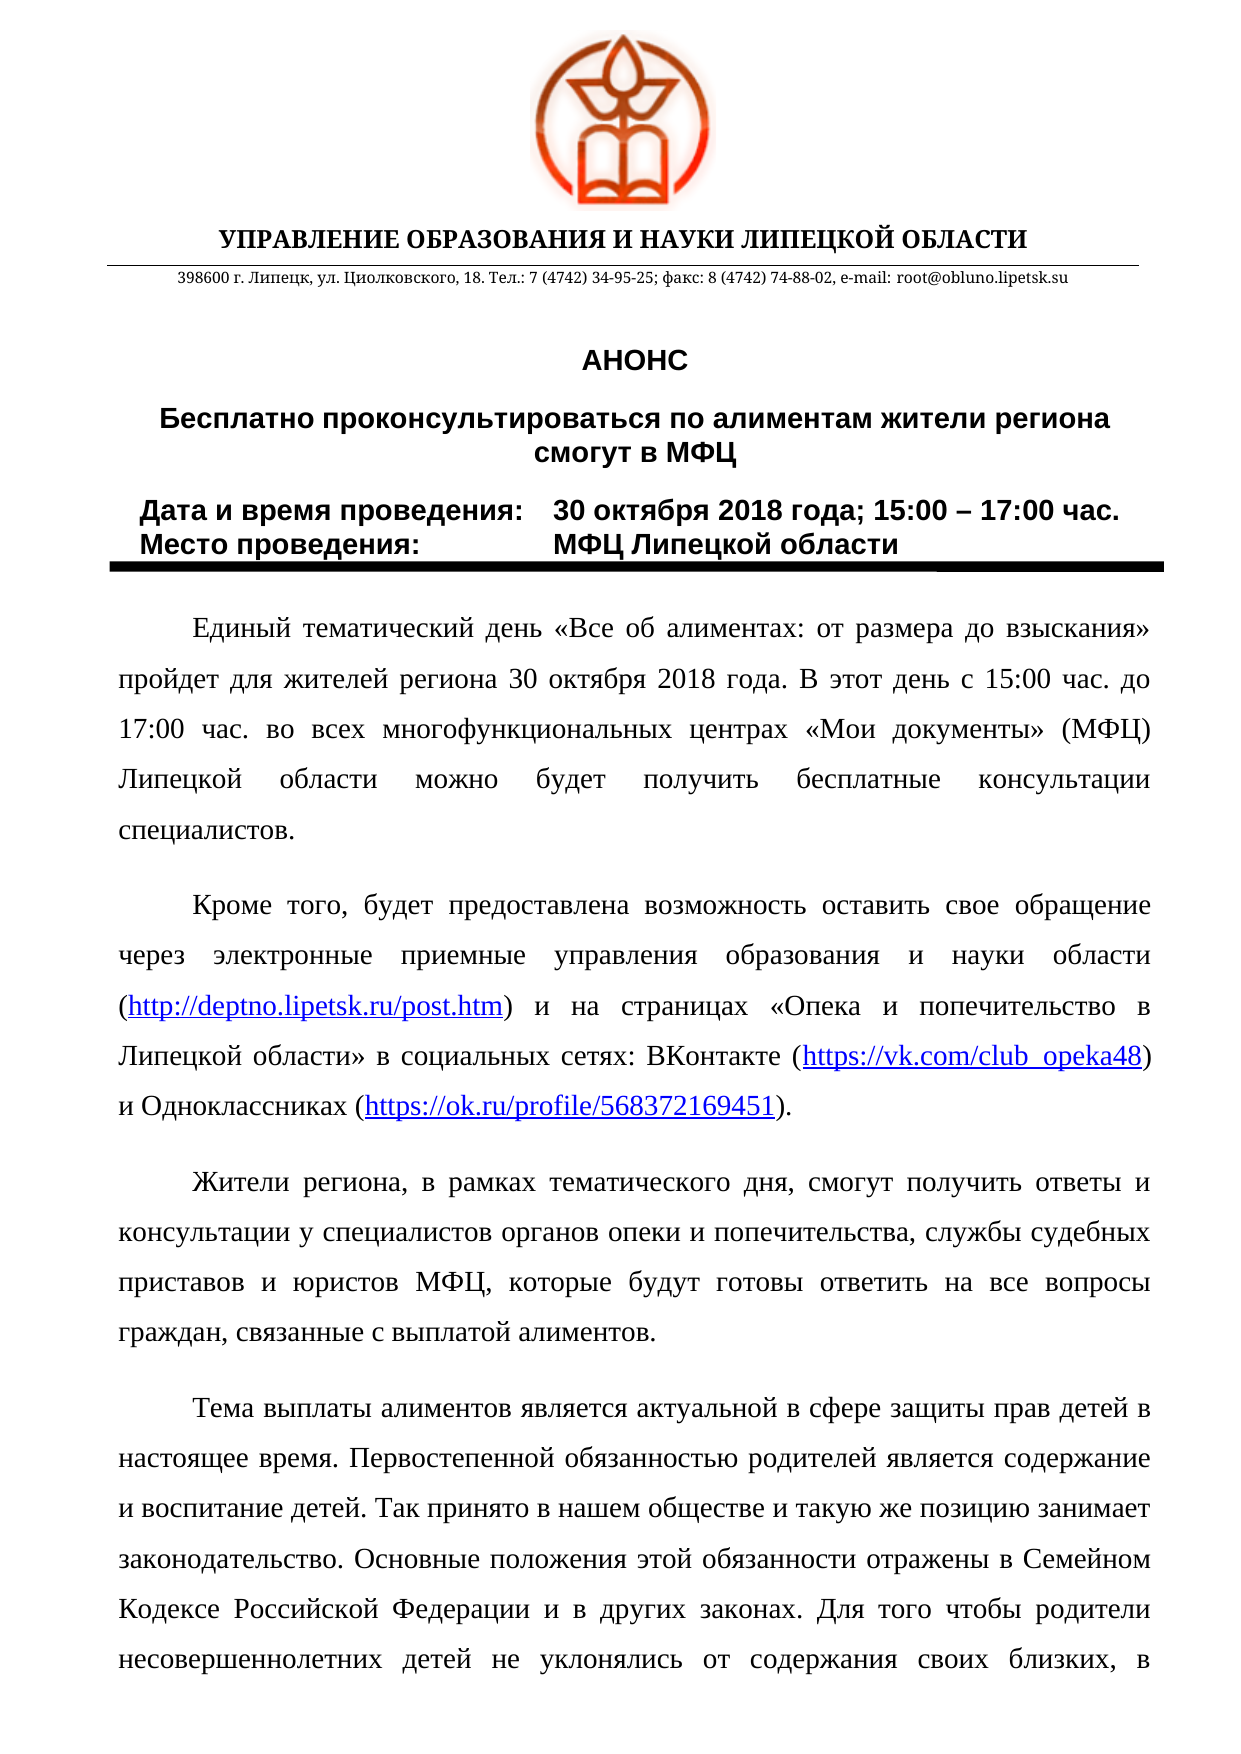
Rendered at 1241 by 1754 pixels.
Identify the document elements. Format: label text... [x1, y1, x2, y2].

table_cell МФЦ Липецкой области [542, 527, 1142, 560]
text Бесплатно проконсультироваться по алиментам жители региона смогут в МФЦ [118, 401, 1152, 468]
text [118, 1390, 1152, 1675]
text АНОНС [118, 342, 1152, 376]
table_header Дата и время проведения: [128, 493, 542, 527]
table_cell Место проведения: [128, 527, 542, 560]
picture [530, 30, 717, 211]
text Кроме того, будет предоставлена возможность оставить свое обращение через электронные приемные управления образования и науки области (http://deptno.lipetsk.ru/post.htm) и на страницах «Опека и попечительство в Липецкой области» в социальных сетях: ВКонтакте (https://vk.com/club_opeka48) и Одноклассниках (https://ok.ru/profile/568372169451). [118, 887, 1152, 1122]
text Жители региона, в рамках тематического дня, смогут получить ответы и консультации у специалистов органов опеки и попечительства, службы судебных приставов и юристов МФЦ, которые будут готовы ответить на все вопросы граждан, связанные с выплатой алиментов. [118, 1164, 1152, 1348]
text Единый тематический день «Все об алиментах: от размера до взыскания» пройдет для жителей региона 30 октября 2018 года. В этот день с 15:00 час. до 17:00 час. во всех многофункциональных центрах «Мои документы» (МФЦ) Липецкой области можно будет получить бесплатные консультации специалистов. [118, 611, 1152, 845]
table_header 30 октября 2018 года; 15:00 – 17:00 час. [542, 493, 1142, 527]
